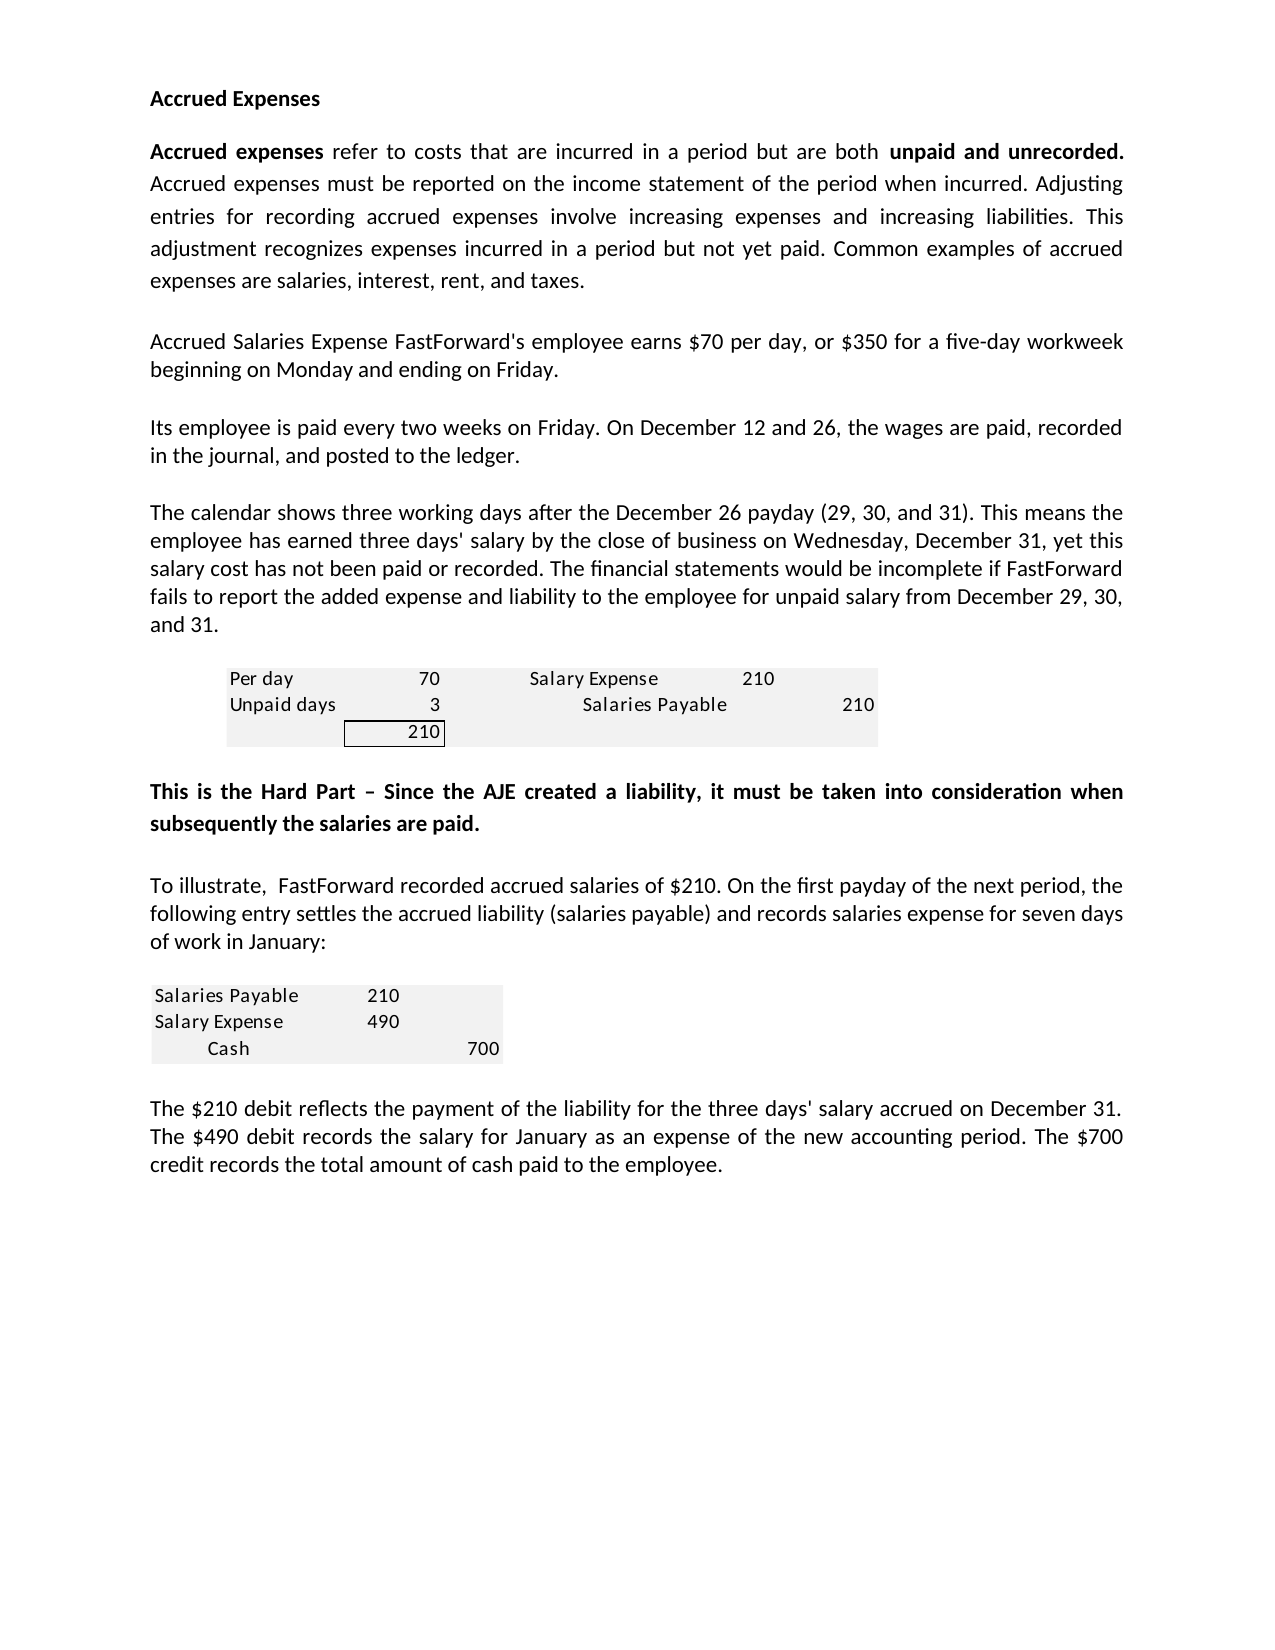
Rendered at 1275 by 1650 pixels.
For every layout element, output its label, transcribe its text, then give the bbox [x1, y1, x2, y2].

text Accrued Salaries Expense FastForward's employee earns $70 per day, or $350 for a five-day workweek beginning on Monday and ending on Friday. [150, 327, 1125, 383]
text Its employee is paid every two weeks on Friday. On December 12 and 26, the wages are paid, recorded in the journal, and posted to the ledger. [150, 413, 1125, 469]
text The calendar shows three working days after the December 26 payday (29, 30, and 31). This means the employee has earned three days' salary by the close of business on Wednesday, December 31, yet this salary cost has not been paid or recorded. The financial statements would be incomplete if FastForward fails to report the added expense and liability to the employee for unpaid salary from December 29, 30, and 31. [150, 498, 1125, 638]
text This is the Hard Part – Since the AJE created a liability, it must be taken into consideration when subsequently the salaries are paid. [150, 777, 1125, 837]
text To illustrate, FastForward recorded accrued salaries of $210. On the first payday of the next period, the following entry settles the accrued liability (salaries payable) and records salaries expense for seven days of work in January: [150, 871, 1125, 955]
text The $210 debit reflects the payment of the liability for the three days' salary accrued on December 31. The $490 debit records the salary for January as an expense of the new accounting period. The $700 credit records the total amount of cash paid to the employee. [150, 1094, 1125, 1178]
text Accrued expenses refer to costs that are incurred in a period but are both unpaid and unrecorded. Accrued expenses must be reported on the income statement of the period when incurred. Adjusting entries for recording accrued expenses involve increasing expenses and increasing liabilities. This adjustment recognizes expenses incurred in a period but not yet paid. Common examples of accrued expenses are salaries, interest, rent, and taxes. [150, 137, 1125, 294]
text Accrued Expenses [150, 84, 1125, 112]
